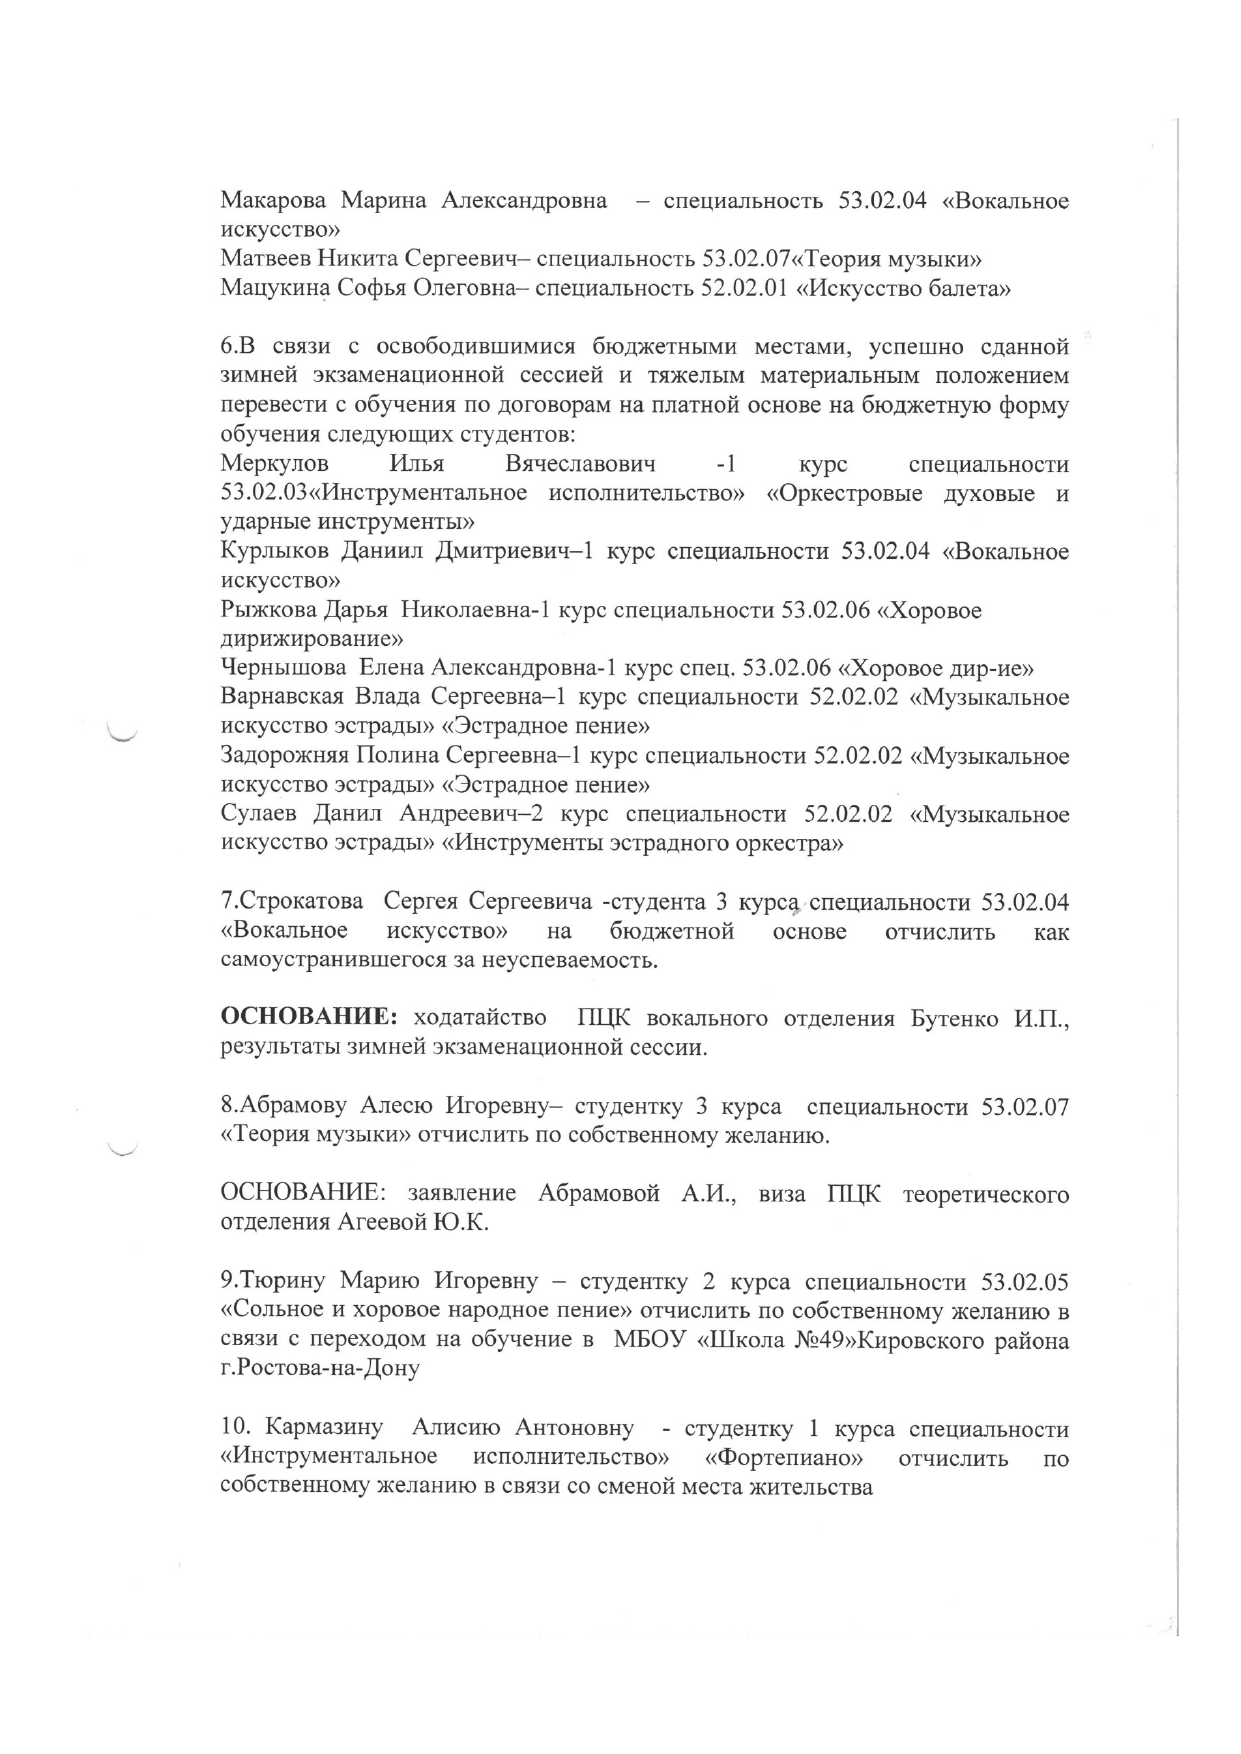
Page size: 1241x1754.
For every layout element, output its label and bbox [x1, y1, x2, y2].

picture [73, 118, 1179, 1636]
